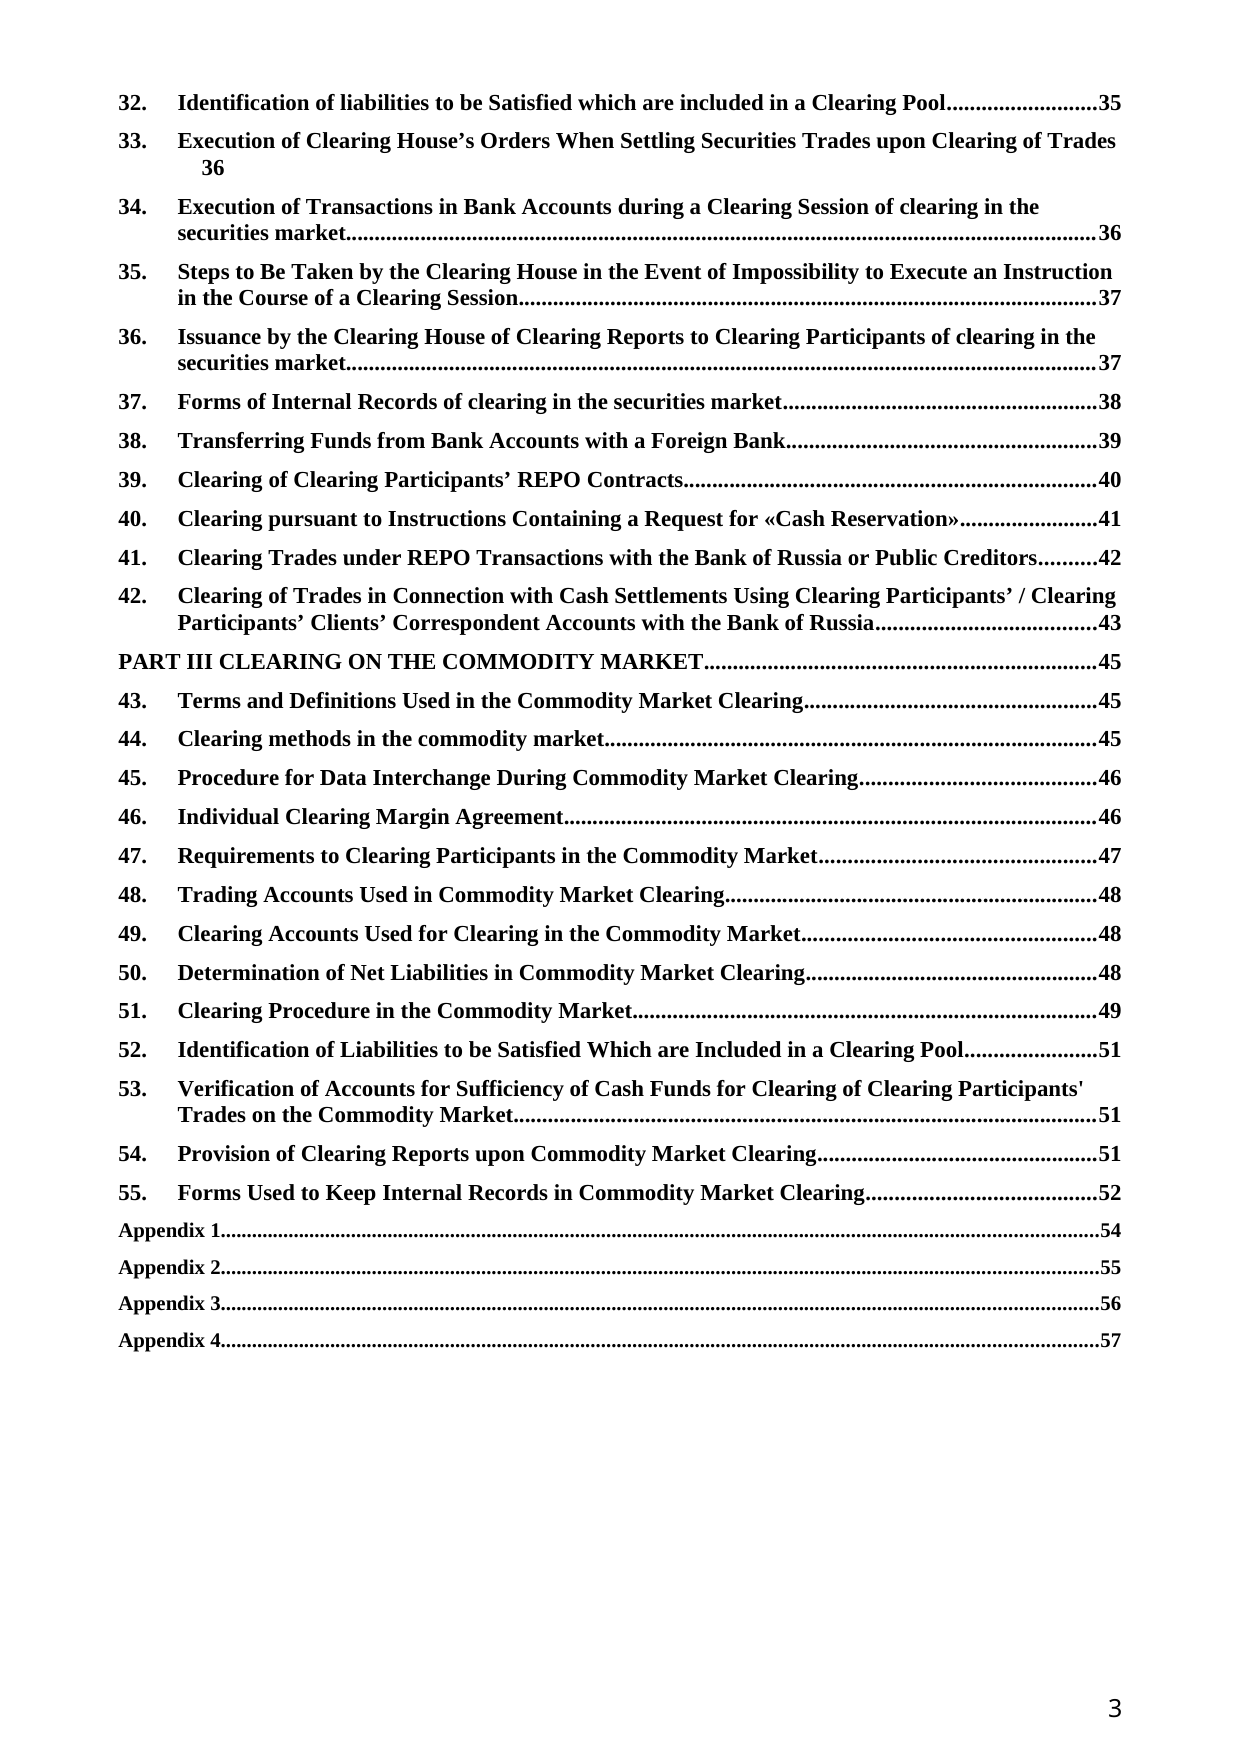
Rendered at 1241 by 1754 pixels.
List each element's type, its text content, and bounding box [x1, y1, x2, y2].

text 38. Transferring Funds from Bank Accounts with a Foreign Bank 39 [118, 427, 1122, 453]
text 55. Forms Used to Keep Internal Records in Commodity Market Clearing 52 [118, 1179, 1122, 1206]
text 48. Trading Accounts Used in Commodity Market Clearing 48 [118, 881, 1122, 907]
text Appendix 3 56 [118, 1291, 1122, 1315]
text 35. Steps to Be Taken by the Clearing House in the Event of Impossibility to Execute an Instruction in the Course of a Clearing Session 37 [118, 258, 1122, 311]
text 52. Identification of Liabilities to be Satisfied Which are Included in a Clearing Pool 51 [118, 1036, 1122, 1063]
text 53. Verification of Accounts for Sufficiency of Cash Funds for Clearing of Clearing Participants' Trades on the Commodity Market 51 [118, 1075, 1122, 1128]
text 37. Forms of Internal Records of clearing in the securities market 38 [118, 388, 1122, 415]
text 50. Determination of Net Liabilities in Commodity Market Clearing 48 [118, 959, 1122, 985]
text 40. Clearing pursuant to Instructions Containing a Request for «Cash Reservation» 41 [118, 505, 1122, 531]
text 32. Identification of liabilities to be Satisfied which are included in a Clearing Pool 35 [118, 89, 1122, 115]
text 43. Terms and Definitions Used in the Commodity Market Clearing 45 [118, 687, 1122, 713]
text Appendix 4 57 [118, 1328, 1122, 1352]
text Appendix 1 54 [118, 1218, 1122, 1242]
text 36. Issuance by the Clearing House of Clearing Reports to Clearing Participants of clearing in the securities market 37 [118, 323, 1122, 376]
text 47. Requirements to Clearing Participants in the Commodity Market 47 [118, 842, 1122, 868]
text Appendix 2 55 [118, 1255, 1122, 1279]
text 46. Individual Clearing Margin Agreement 46 [118, 803, 1122, 829]
text 44. Clearing methods in the commodity market 45 [118, 726, 1122, 752]
text 39. Clearing of Clearing Participants’ REPO Contracts 40 [118, 466, 1122, 492]
text 54. Provision of Clearing Reports upon Commodity Market Clearing 51 [118, 1140, 1122, 1167]
text PART III CLEARING ON THE COMMODITY MARKET 45 [118, 648, 1122, 674]
text 41. Clearing Trades under REPO Transactions with the Bank of Russia or Public Creditors 42 [118, 544, 1122, 570]
text 42. Clearing of Trades in Connection with Cash Settlements Using Clearing Participants’ / Clearing Participants’ Clients’ Correspondent Accounts with the Bank of Russia 43 [118, 583, 1122, 635]
text 49. Clearing Accounts Used for Clearing in the Commodity Market 48 [118, 920, 1122, 946]
text 45. Procedure for Data Interchange During Commodity Market Clearing 46 [118, 764, 1122, 791]
text 34. Execution of Transactions in Bank Accounts during a Clearing Session of clearing in the securities market 36 [118, 193, 1122, 245]
text 33. Execution of Clearing House’s Orders When Settling Securities Trades upon Clearing of Trades 36 [118, 127, 1122, 180]
text 51. Clearing Procedure in the Commodity Market 49 [118, 997, 1122, 1024]
